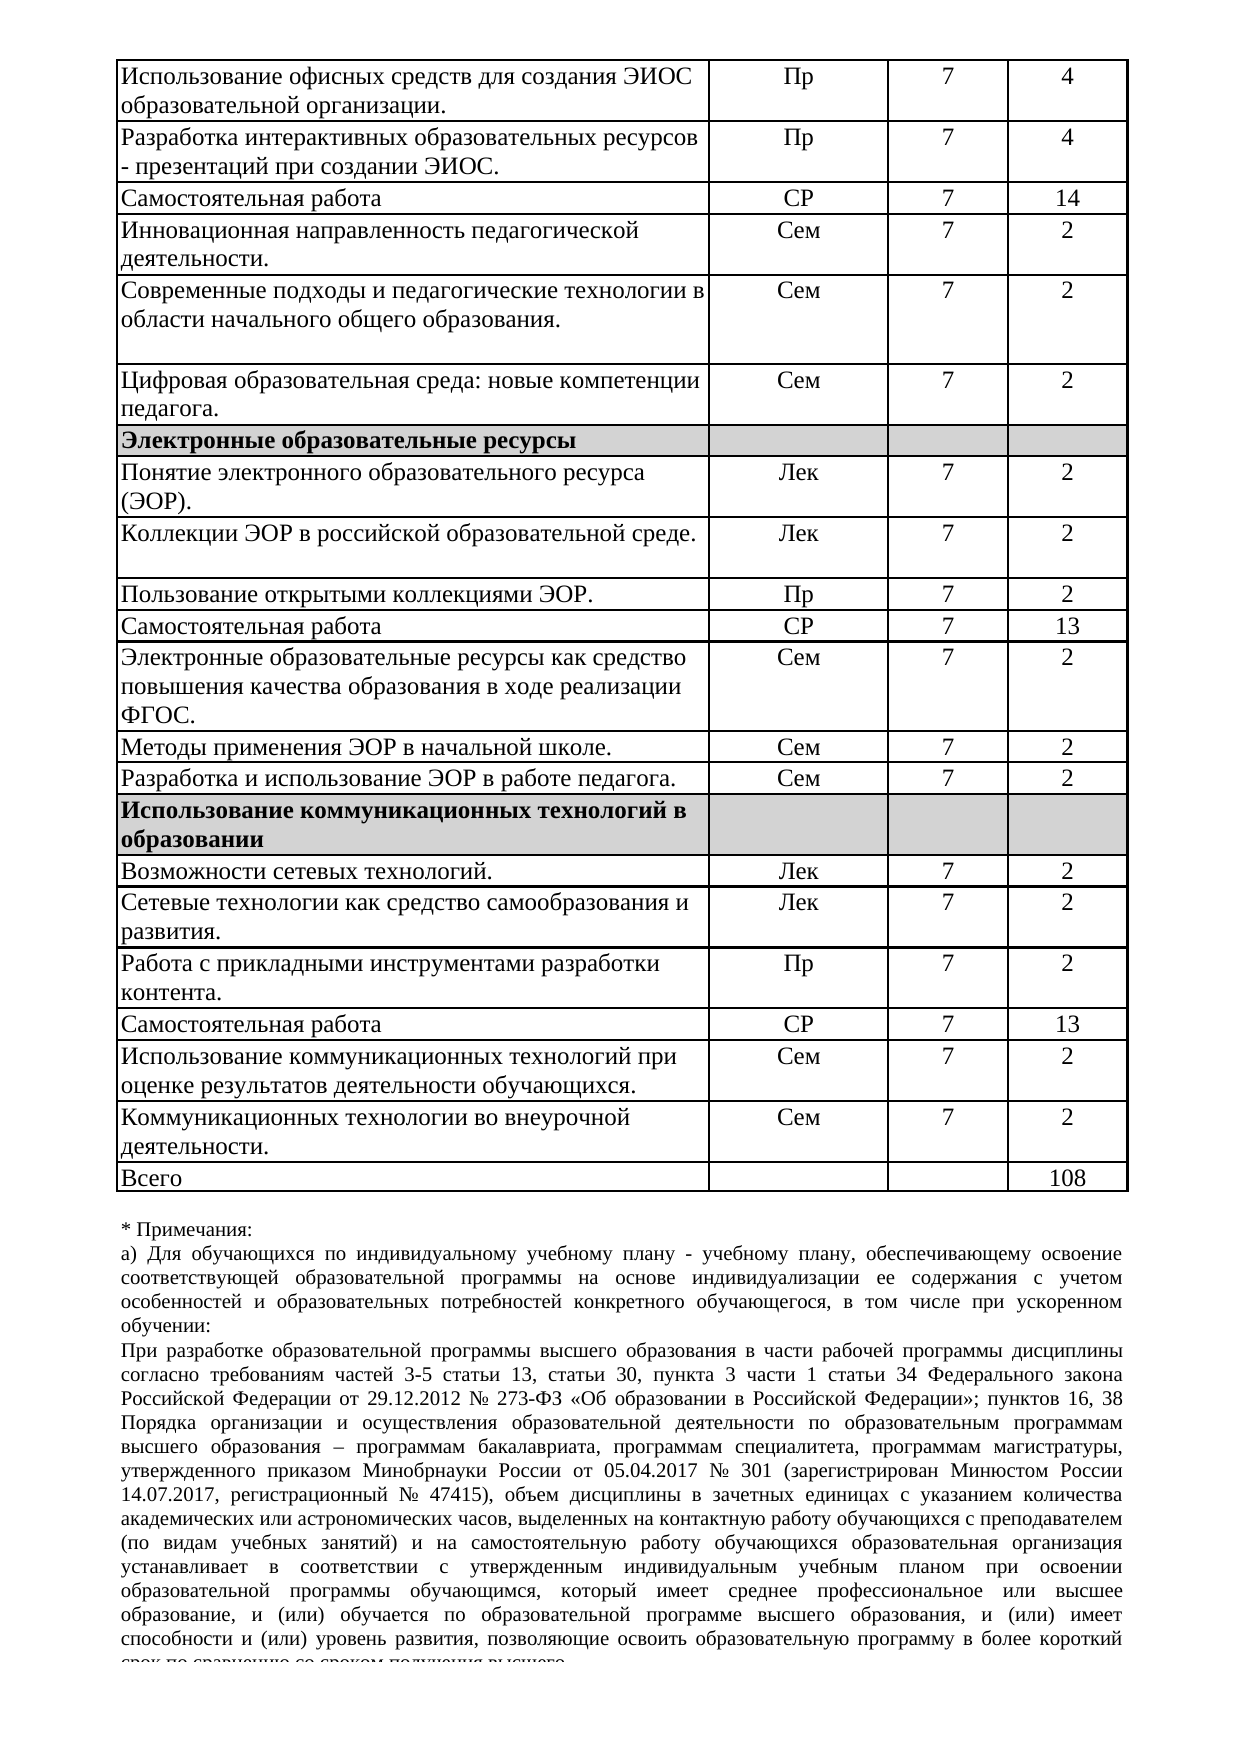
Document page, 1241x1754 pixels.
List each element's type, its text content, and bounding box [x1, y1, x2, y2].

table_cell 2 [1009, 518, 1126, 577]
table_cell Сетевые технологии как средство самообразования и развития. [118, 888, 708, 946]
table_cell СР [710, 611, 887, 640]
table_cell 7 [889, 611, 1007, 640]
table_cell 13 [1009, 1009, 1126, 1039]
table_cell 2 [1009, 276, 1126, 363]
table_cell 7 [889, 518, 1007, 577]
table_cell Сем [710, 1102, 887, 1161]
table_cell [889, 795, 1007, 854]
table_cell Сем [710, 365, 887, 423]
table_cell 2 [1009, 856, 1126, 885]
table_cell Пр [710, 579, 887, 609]
table_cell 2 [1009, 949, 1126, 1007]
table_cell Пользование открытыми коллекциями ЭОР. [118, 579, 708, 609]
table_cell 2 [1009, 215, 1126, 273]
table_cell 2 [1009, 365, 1126, 423]
table_cell 2 [1009, 1102, 1126, 1161]
table_cell 2 [1009, 579, 1126, 609]
table_cell [710, 1163, 887, 1190]
table_cell Сем [710, 732, 887, 761]
table_header 7 [889, 61, 1007, 120]
table_cell СР [710, 183, 887, 213]
table_cell [710, 795, 887, 854]
table_cell 7 [889, 215, 1007, 273]
table_cell Сем [710, 215, 887, 273]
table_cell 7 [889, 732, 1007, 761]
table_cell 7 [889, 1102, 1007, 1161]
table_cell Электронные образовательные ресурсы как средство повышения качества образования в ходе реализации ФГОС. [118, 643, 708, 729]
table_cell Пр [710, 949, 887, 1007]
table_cell Коллекции ЭОР в российской образовательной среде. [118, 518, 708, 577]
table_cell Цифровая образовательная среда: новые компетенции педагога. [118, 365, 708, 423]
table_cell 2 [1009, 457, 1126, 516]
table_header 4 [1009, 61, 1126, 120]
table_cell Лек [710, 518, 887, 577]
table_cell Работа с прикладными инструментами разработки контента. [118, 949, 708, 1007]
table_header Пр [710, 61, 887, 120]
table_cell 2 [1009, 1041, 1126, 1100]
table_cell Использование коммуникационных технологий при оценке результатов деятельности обучающихся. [118, 1041, 708, 1100]
table_cell Возможности сетевых технологий. [118, 856, 708, 885]
table_cell 7 [889, 122, 1007, 181]
table_cell Сем [710, 763, 887, 793]
table_cell 7 [889, 579, 1007, 609]
table_cell 14 [1009, 183, 1126, 213]
table_cell [1009, 795, 1126, 854]
table_cell Сем [710, 643, 887, 729]
table_cell Современные подходы и педагогические технологии в области начального общего образования. [118, 276, 708, 363]
table_cell 108 [1009, 1163, 1126, 1190]
table_cell Самостоятельная работа [118, 611, 708, 640]
table_cell Коммуникационных технологии во внеурочной деятельности. [118, 1102, 708, 1161]
table_cell 7 [889, 856, 1007, 885]
table_cell 7 [889, 643, 1007, 729]
table_cell [710, 426, 887, 455]
table_cell Сем [710, 1041, 887, 1100]
table_cell [889, 1163, 1007, 1190]
table_cell Пр [710, 122, 887, 181]
table_cell Лек [710, 888, 887, 946]
table_cell 2 [1009, 732, 1126, 761]
table_cell [1009, 426, 1126, 455]
table_cell 7 [889, 365, 1007, 423]
table_cell 7 [889, 1009, 1007, 1039]
table_cell Лек [710, 457, 887, 516]
table_cell Разработка интерактивных образовательных ресурсов - презентаций при создании ЭИОС. [118, 122, 708, 181]
table_cell 7 [889, 888, 1007, 946]
table_cell 7 [889, 276, 1007, 363]
table_cell 7 [889, 457, 1007, 516]
table_cell [889, 426, 1007, 455]
table_cell 7 [889, 183, 1007, 213]
table_cell 7 [889, 763, 1007, 793]
table_cell Использование коммуникационных технологий в образовании [118, 795, 708, 854]
table_cell Электронные образовательные ресурсы [118, 426, 708, 455]
table_cell 7 [889, 1041, 1007, 1100]
table_cell Всего [118, 1163, 708, 1190]
table_cell Лек [710, 856, 887, 885]
table_cell Сем [710, 276, 887, 363]
table_cell Разработка и использование ЭОР в работе педагога. [118, 763, 708, 793]
table_cell Методы применения ЭОР в начальной школе. [118, 732, 708, 761]
table_cell 7 [889, 949, 1007, 1007]
table_cell 4 [1009, 122, 1126, 181]
table_cell СР [710, 1009, 887, 1039]
table_cell * Примечания: а) Для обучающихся по индивидуальному учебному плану - учебному плану, обеспечивающему освоение соответствующей образовательной программы на основе индивидуализации ее содержания с учетом особенностей и образовательных потребностей конкретного обучающегося, в том числе при ускоренном обучении: При разработке образовательной программы высшего образования в части рабочей программы дисциплины согласно требованиям частей 3-5 статьи 13, статьи 30, пункта 3 части 1 статьи 34 Федерального закона Российской Федерации от 29.12.2012 № 273-ФЗ «Об образовании в Российской Федерации»; пунктов 16, 38 Порядка организации и осуществления образовательной деятельности по образовательным программам высшего образования – программам бакалавриата, программам специалитета, программам магистратуры, утвержденного приказом Минобрнауки России от 05.04.2017 № 301 (зарегистрирован Минюстом России 14.07.2017, регистрационный № 47415), объем дисциплины в зачетных единицах с указанием количества академических или астрономических часов, выделенных на контактную работу обучающихся с преподавателем (по видам учебных занятий) и на самостоятельную работу обучающихся образовательная организация устанавливает в соответствии с утвержденным индивидуальным учебным планом при освоении образовательной программы обучающимся, который имеет среднее профессиональное или высшее образование, и (или) обучается по образовательной программе высшего образования, и (или) имеет способности и (или) уровень развития, позволяющие освоить образовательную программу в более короткий срок по сравнению со сроком получения высшего [117, 1192, 1127, 1662]
table_cell Самостоятельная работа [118, 183, 708, 213]
table_cell 13 [1009, 611, 1126, 640]
table_cell Самостоятельная работа [118, 1009, 708, 1039]
table_cell Инновационная направленность педагогической деятельности. [118, 215, 708, 273]
table_cell 2 [1009, 643, 1126, 729]
table_cell 2 [1009, 763, 1126, 793]
table_cell Понятие электронного образовательного ресурса (ЭОР). [118, 457, 708, 516]
table_header Использование офисных средств для создания ЭИОС образовательной организации. [118, 61, 708, 120]
table_cell 2 [1009, 888, 1126, 946]
